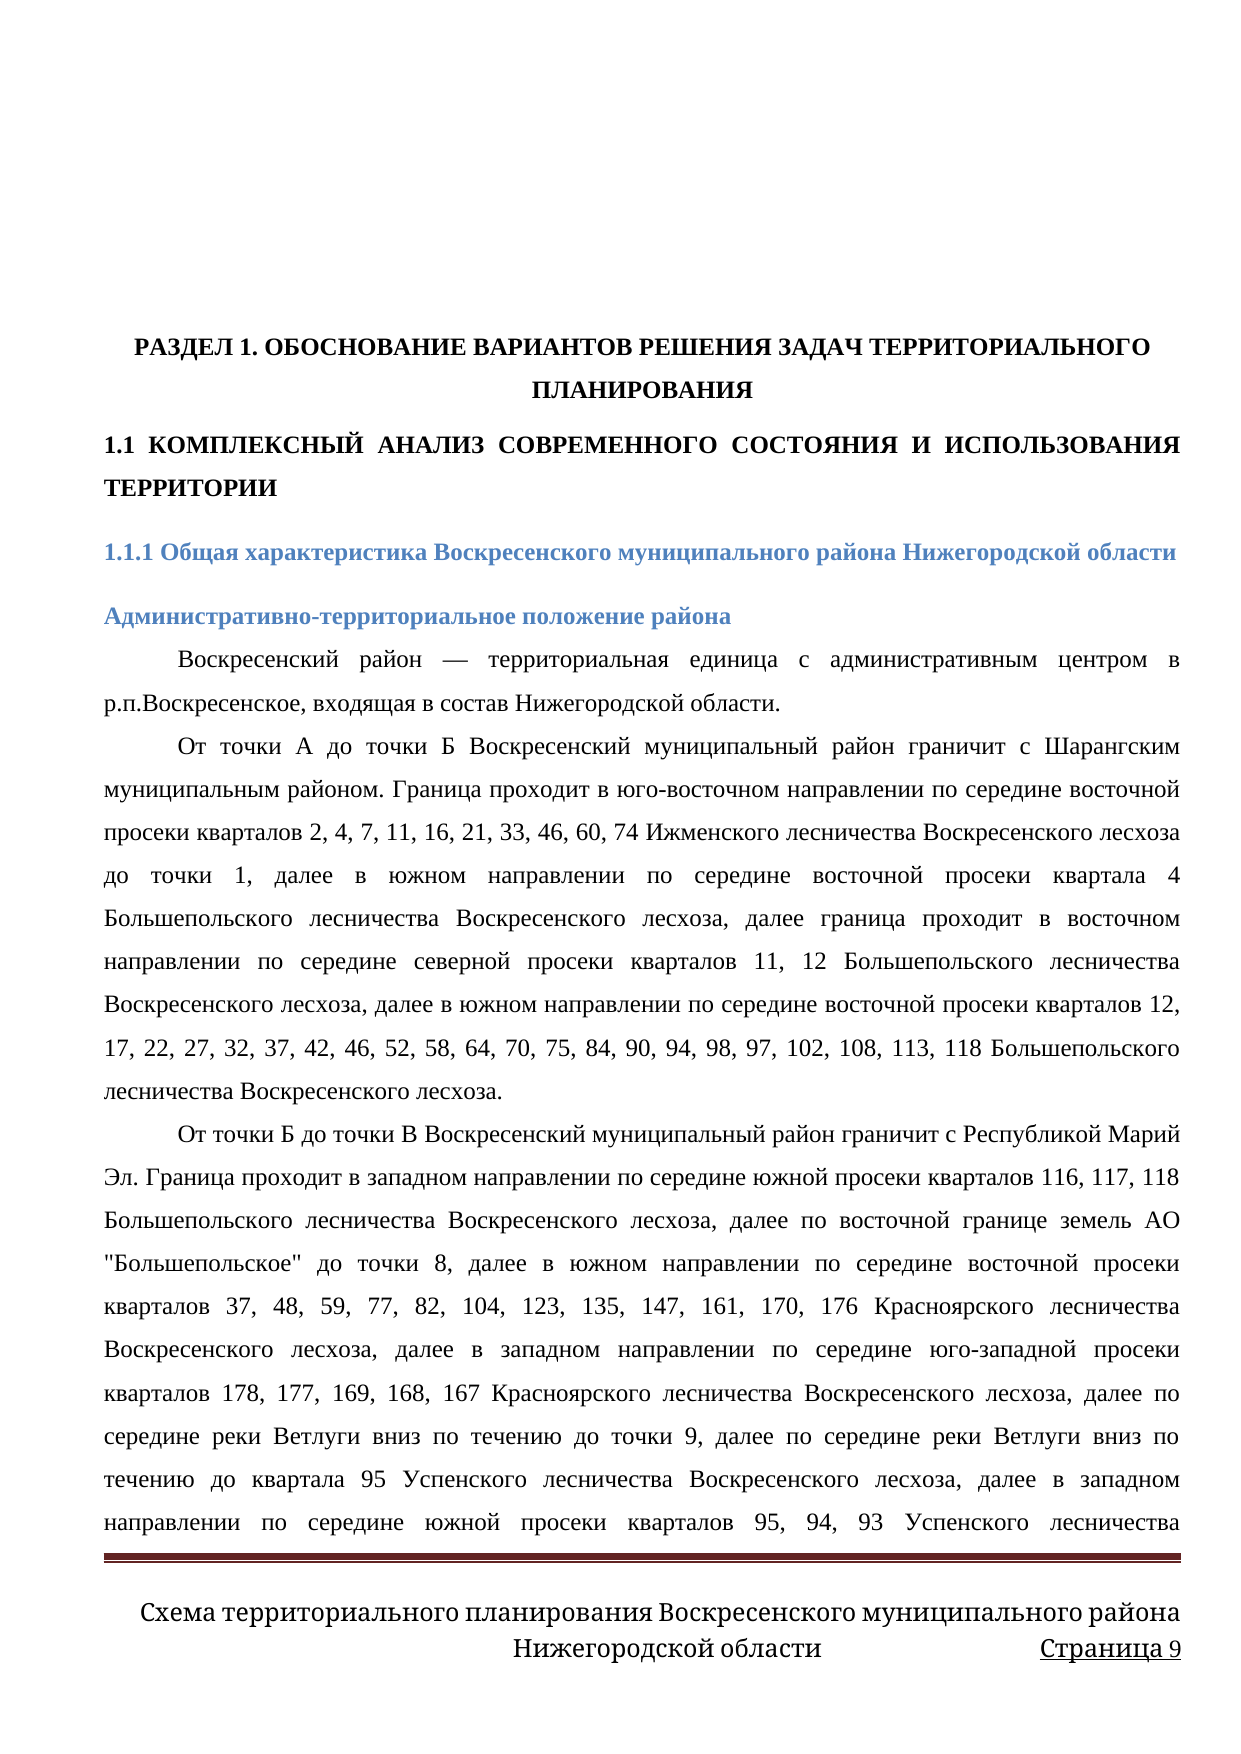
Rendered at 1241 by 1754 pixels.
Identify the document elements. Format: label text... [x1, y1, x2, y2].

subtitle Административно-территориальное положение района [103, 601, 1181, 630]
subtitle 1.1 КОМПЛЕКСНЫЙ АНАЛИЗ СОВРЕМЕННОГО СОСТОЯНИЯ И ИСПОЛЬЗОВАНИЯ ТЕРРИТОРИИ [103, 430, 1181, 502]
subtitle 1.1.1 Общая характеристика Воскресенского муниципального района Нижегородской области [103, 537, 1181, 566]
text Воскресенский район — территориальная единица с административным центром в р.п.Воскресенское, входящая в состав Нижегородской области. [103, 644, 1181, 716]
text От точки А до точки Б Воскресенский муниципальный район граничит с Шарангским муниципальным районом. Граница проходит в юго-восточном направлении по середине восточной просеки кварталов 2, 4, 7, 11, 16, 21, 33, 46, 60, 74 Ижменского лесничества Воскресенского лесхоза до точки 1, далее в южном направлении по середине восточной просеки квартала 4 Большепольского лесничества Воскресенского лесхоза, далее граница проходит в восточном направлении по середине северной просеки кварталов 11, 12 Большепольского лесничества Воскресенского лесхоза, далее в южном направлении по середине восточной просеки кварталов 12, 17, 22, 27, 32, 37, 42, 46, 52, 58, 64, 70, 75, 84, 90, 94, 98, 97, 102, 108, 113, 118 Большепольского лесничества Воскресенского лесхоза. [103, 731, 1181, 1104]
subtitle РАЗДЕЛ 1. ОБОСНОВАНИЕ ВАРИАНТОВ РЕШЕНИЯ ЗАДАЧ ТЕРРИТОРИАЛЬНОГО ПЛАНИРОВАНИЯ [103, 332, 1181, 403]
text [103, 1119, 1181, 1536]
